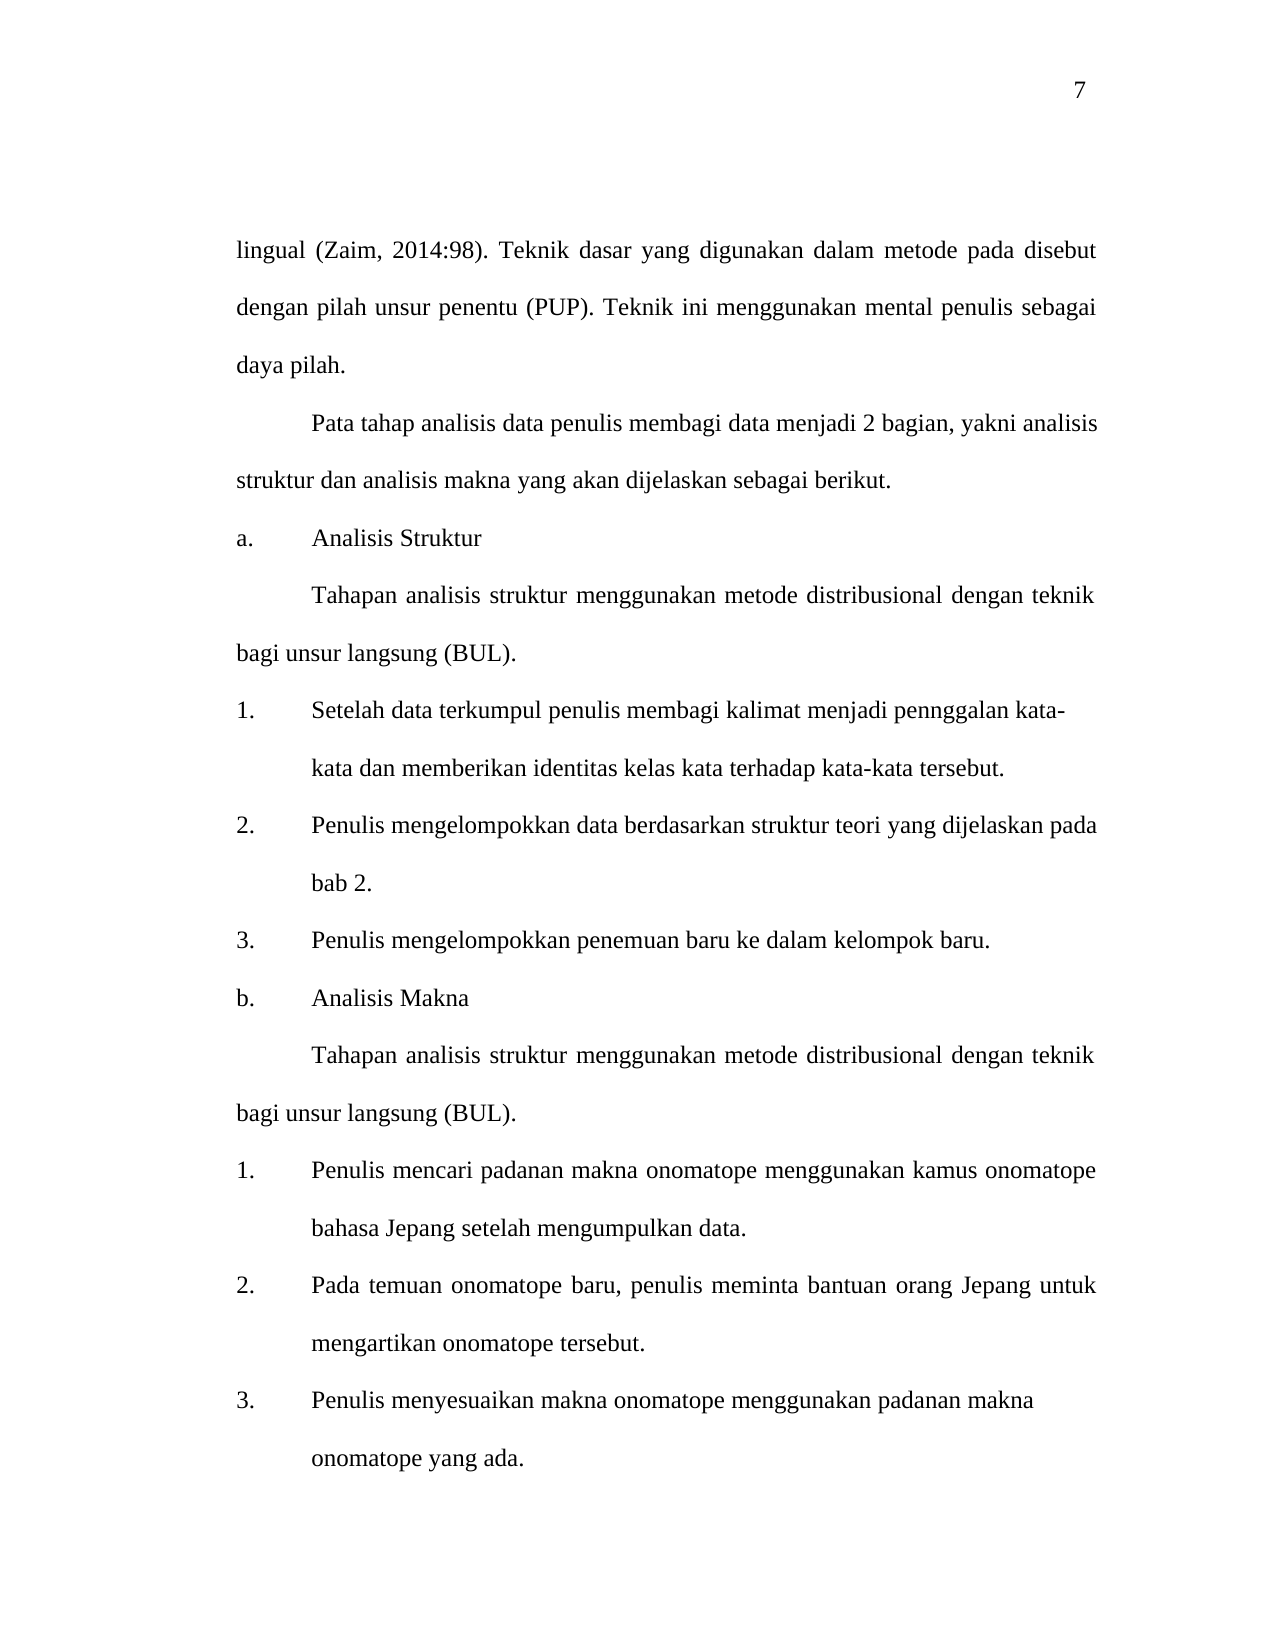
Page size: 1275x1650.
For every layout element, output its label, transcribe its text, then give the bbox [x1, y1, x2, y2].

list Penulis menyesuaikan makna onomatope menggunakan padanan makna onomatope yang ada. [236, 1385, 1098, 1472]
list Penulis mengelompokkan penemuan baru ke dalam kelompok baru. [236, 925, 1117, 954]
text lingual (Zaim, 2014:98). Teknik dasar yang digunakan dalam metode pada disebut dengan pilah unsur penentu (PUP). Teknik ini menggunakan mental penulis sebagai daya pilah. [236, 235, 1097, 379]
list Analisis Makna [236, 983, 1117, 1012]
list Penulis mengelompokkan data berdasarkan struktur teori yang dijelaskan pada bab 2. [236, 810, 1099, 896]
list Analisis Struktur [236, 523, 1117, 551]
text Tahapan analisis struktur menggunakan metode distribusional dengan teknik bagi unsur langsung (BUL). [236, 580, 1117, 666]
text Pata tahap analisis data penulis membagi data menjadi 2 bagian, yakni analisis struktur dan analisis makna yang akan dijelaskan sebagai berikut. [236, 408, 1099, 494]
list Pada temuan onomatope baru, penulis meminta bantuan orang Jepang untuk mengartikan onomatope tersebut. [236, 1270, 1099, 1357]
list Setelah data terkumpul penulis membagi kalimat menjadi pennggalan kata-kata dan memberikan identitas kelas kata terhadap kata-kata tersebut. [236, 695, 1099, 781]
list Penulis mencari padanan makna onomatope menggunakan kamus onomatope bahasa Jepang setelah mengumpulkan data. [236, 1155, 1098, 1242]
text Tahapan analisis struktur menggunakan metode distribusional dengan teknik bagi unsur langsung (BUL). [236, 1040, 1117, 1127]
